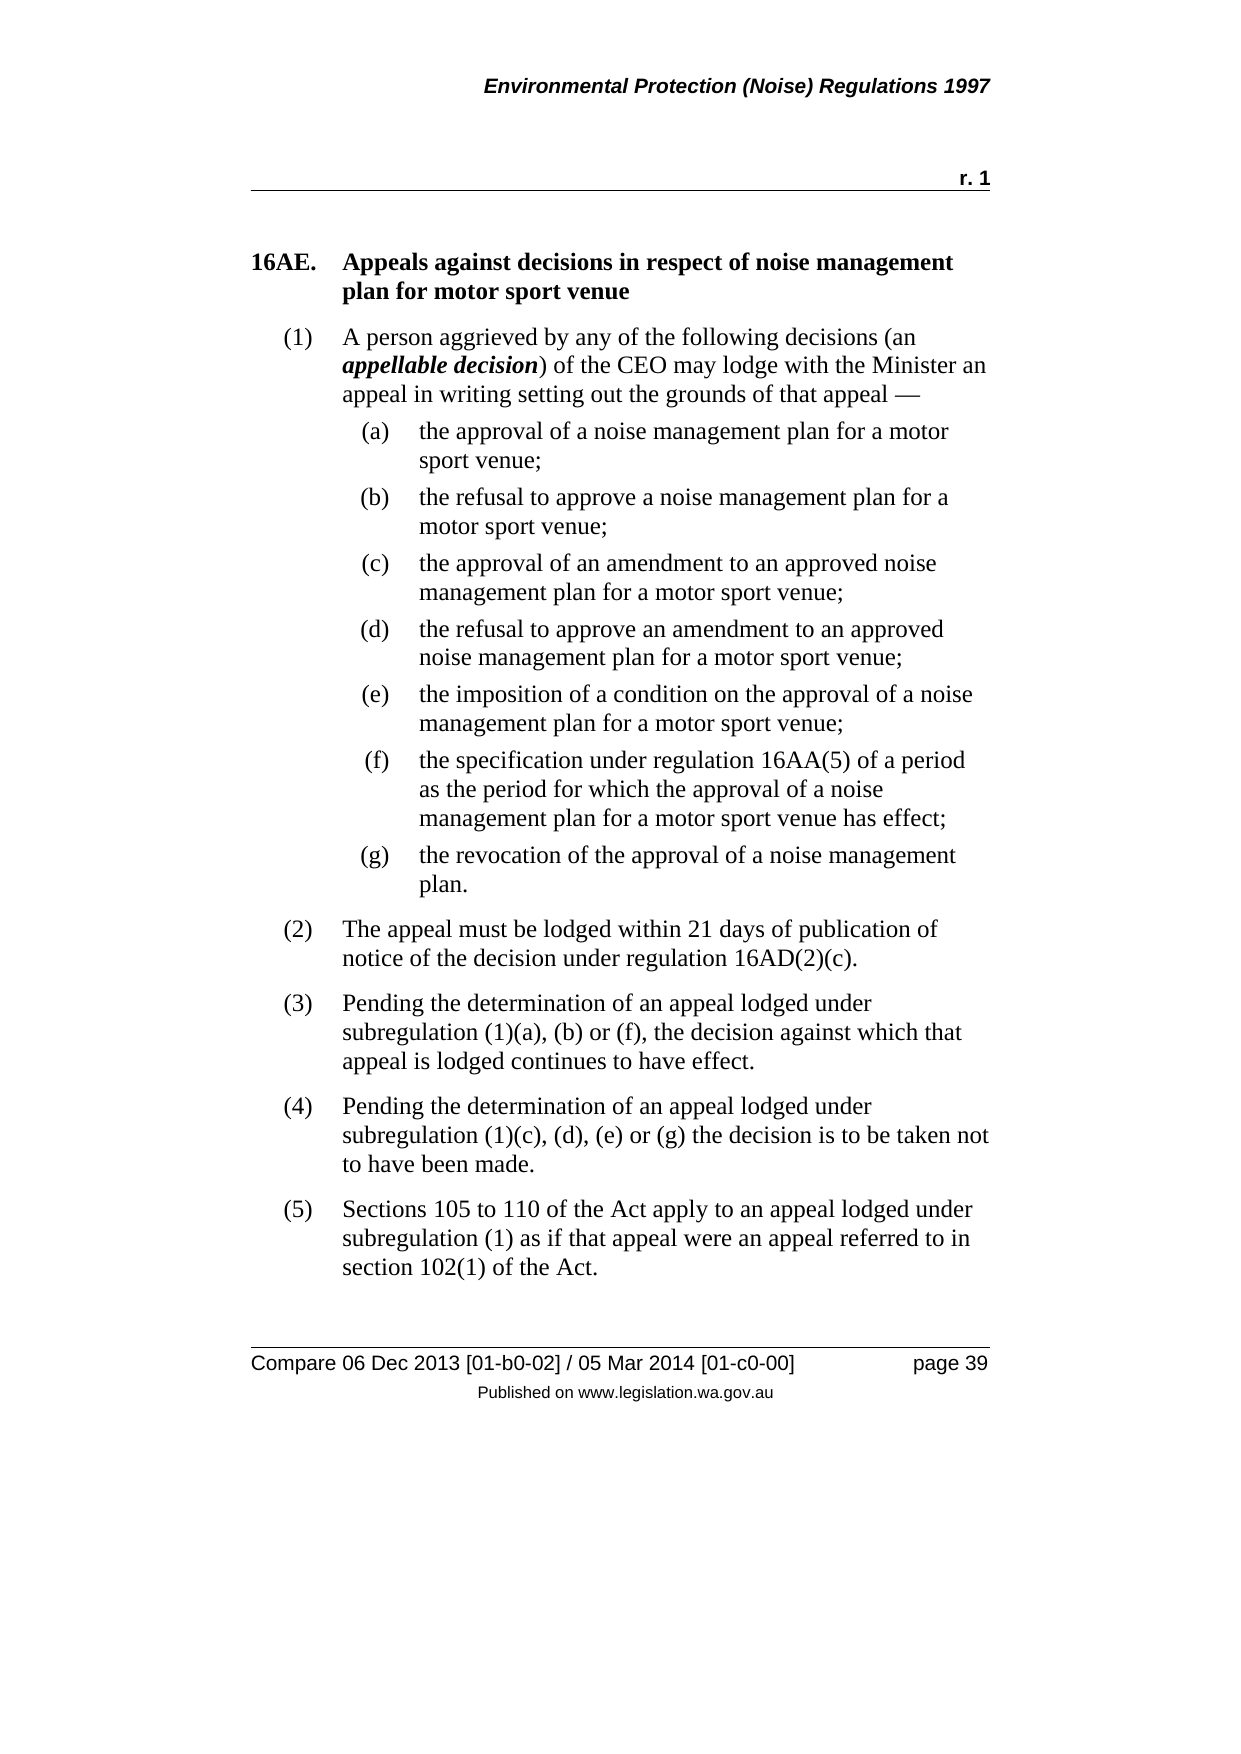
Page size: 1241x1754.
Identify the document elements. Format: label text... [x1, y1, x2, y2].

text (3) Pending the determination of an appeal lodged under subregulation (1)(a), (b) or (f), the decision against which that appeal is lodged continues to have effect. [251, 988, 990, 1074]
text (g) the revocation of the approval of a noise management plan. [251, 840, 990, 897]
subtitle 16AE. Appeals against decisions in respect of noise management plan for motor sport venue [251, 247, 990, 305]
text (c) the approval of an amendment to an approved noise management plan for a motor sport venue; [251, 548, 990, 605]
text (1) A person aggrieved by any of the following decisions (an appellable decision) of the CEO may lodge with the Minister an appeal in writing setting out the grounds of that appeal — [251, 322, 990, 408]
text (2) The appeal must be lodged within 21 days of publication of notice of the decision under regulation 16AD(2)(c). [251, 914, 990, 972]
text (b) the refusal to approve a noise management plan for a motor sport venue; [251, 482, 990, 539]
text (f) the specification under regulation 16AA(5) of a period as the period for which the approval of a noise management plan for a motor sport venue has effect; [251, 745, 990, 832]
text (4) Pending the determination of an appeal lodged under subregulation (1)(c), (d), (e) or (g) the decision is to be taken not to have been made. [251, 1091, 990, 1177]
text (5) Sections 105 to 110 of the Act apply to an appeal lodged under subregulation (1) as if that appeal were an appeal referred to in section 102(1) of the Act. [251, 1194, 990, 1280]
text (d) the refusal to approve an amendment to an approved noise management plan for a motor sport venue; [251, 614, 990, 671]
text (a) the approval of a noise management plan for a motor sport venue; [251, 416, 990, 474]
text (e) the imposition of a condition on the approval of a noise management plan for a motor sport venue; [251, 679, 990, 737]
